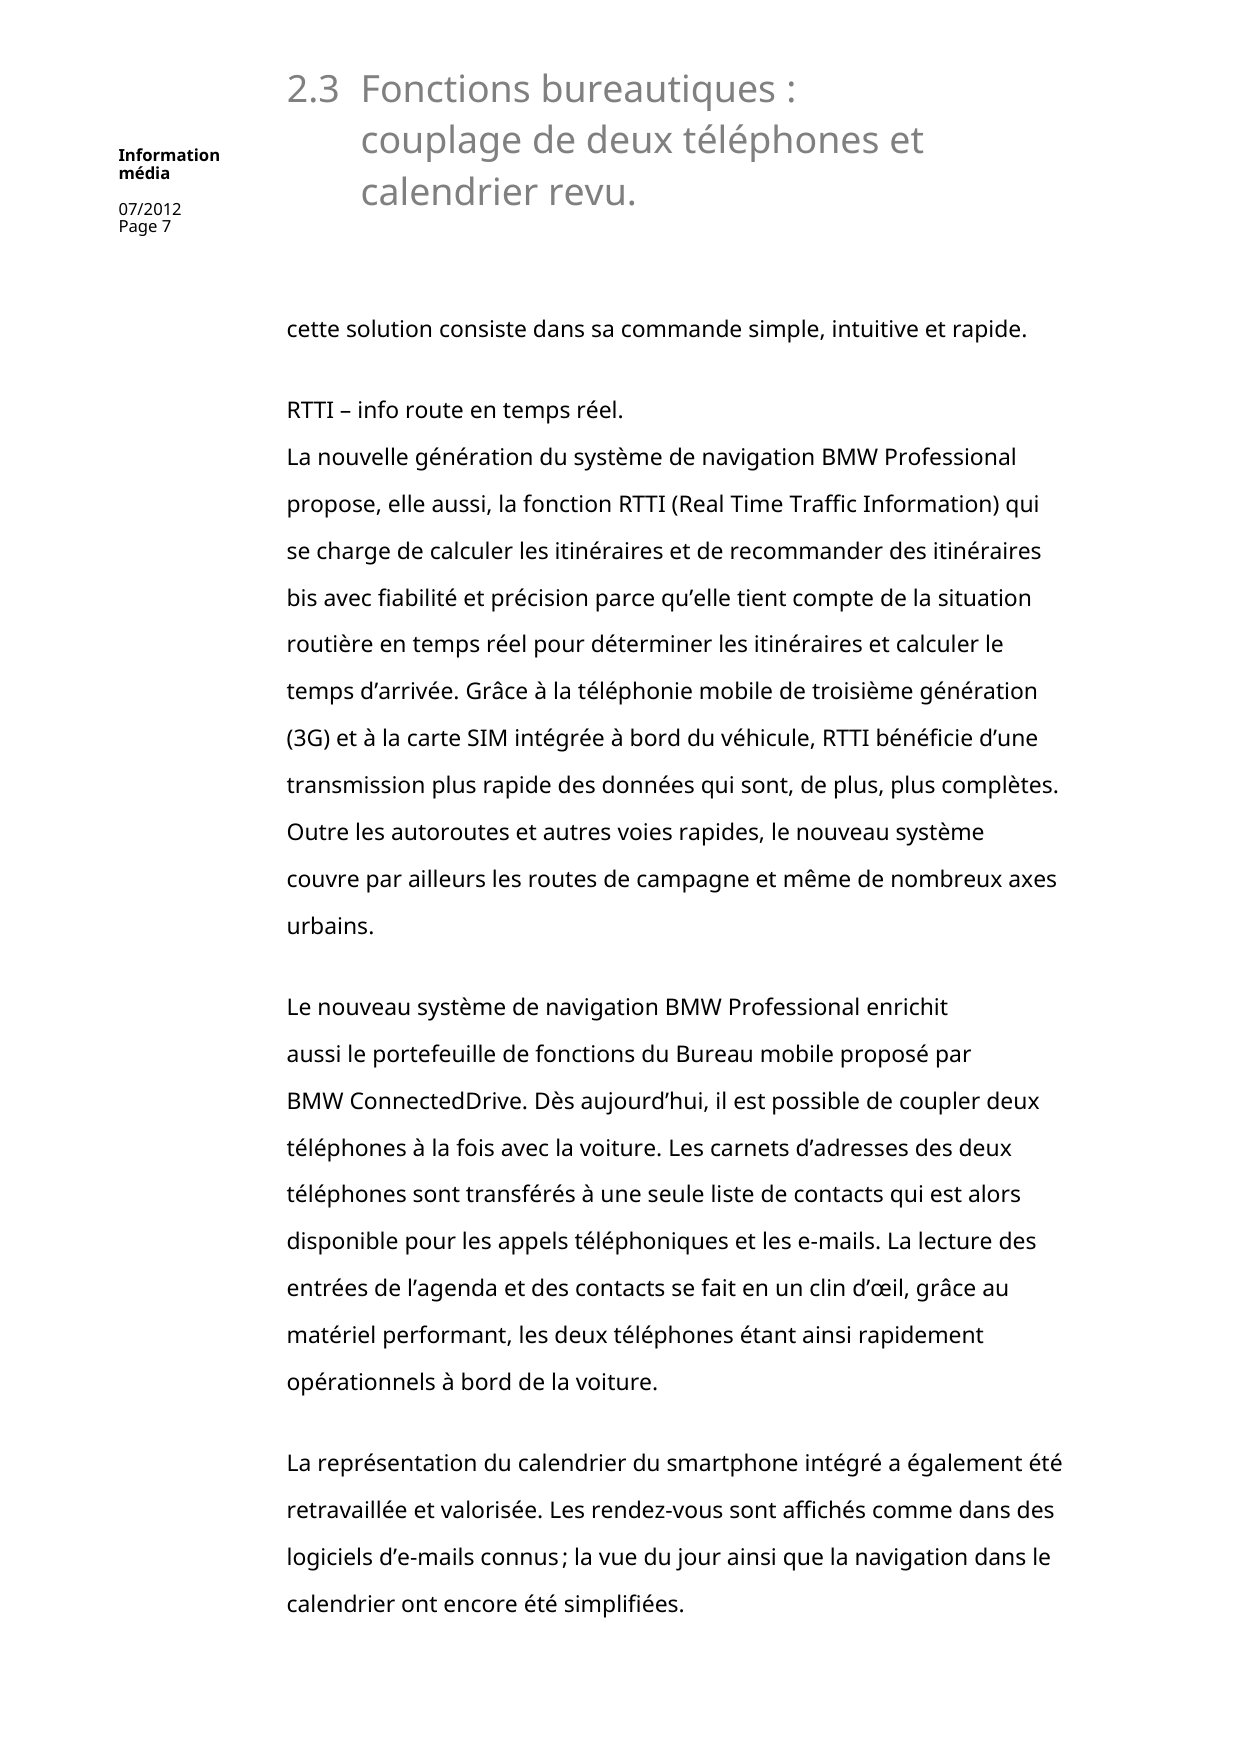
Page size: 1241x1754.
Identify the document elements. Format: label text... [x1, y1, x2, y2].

text Le nouveau système de navigation BMW Professional enrichit aussi le portefeuille de fonctions du Bureau mobile proposé par BMW ConnectedDrive. Dès aujourd’hui, il est possible de coupler deux téléphones à la fois avec la voiture. Les carnets d’adresses des deux téléphones sont transférés à une seule liste de contacts qui est alors disponible pour les appels téléphoniques et les e-mails. La lecture des entrées de l’agenda et des contacts se fait en un clin d’œil, grâce au matériel performant, les deux téléphones étant ainsi rapidement opérationnels à bord de la voiture. [286, 991, 1063, 1397]
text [286, 157, 1063, 344]
text 2.3 Fonctions bureautiques : couplage de deux téléphones et calendrier revu. [287, 63, 1054, 216]
text RTTI – info route en temps réel. La nouvelle génération du système de navigation BMW Professional propose, elle aussi, la fonction RTTI (Real Time Traffic Information) qui se charge de calculer les itinéraires et de recommander des itinéraires bis avec fiabilité et précision parce qu’elle tient compte de la situation routière en temps réel pour déterminer les itinéraires et calculer le temps d’arrivée. Grâce à la téléphonie mobile de troisième génération (3G) et à la carte SIM intégrée à bord du véhicule, RTTI bénéficie d’une transmission plus rapide des données qui sont, de plus, plus complètes. Outre les autoroutes et autres voies rapides, le nouveau système couvre par ailleurs les routes de campagne et même de nombreux axes urbains. [286, 394, 1063, 941]
text La représentation du calendrier du smartphone intégré a également été retravaillée et valorisée. Les rendez-vous sont affichés comme dans des logiciels d’e-mails connus ; la vue du jour ainsi que la navigation dans le calendrier ont encore été simplifiées. [286, 1447, 1063, 1619]
